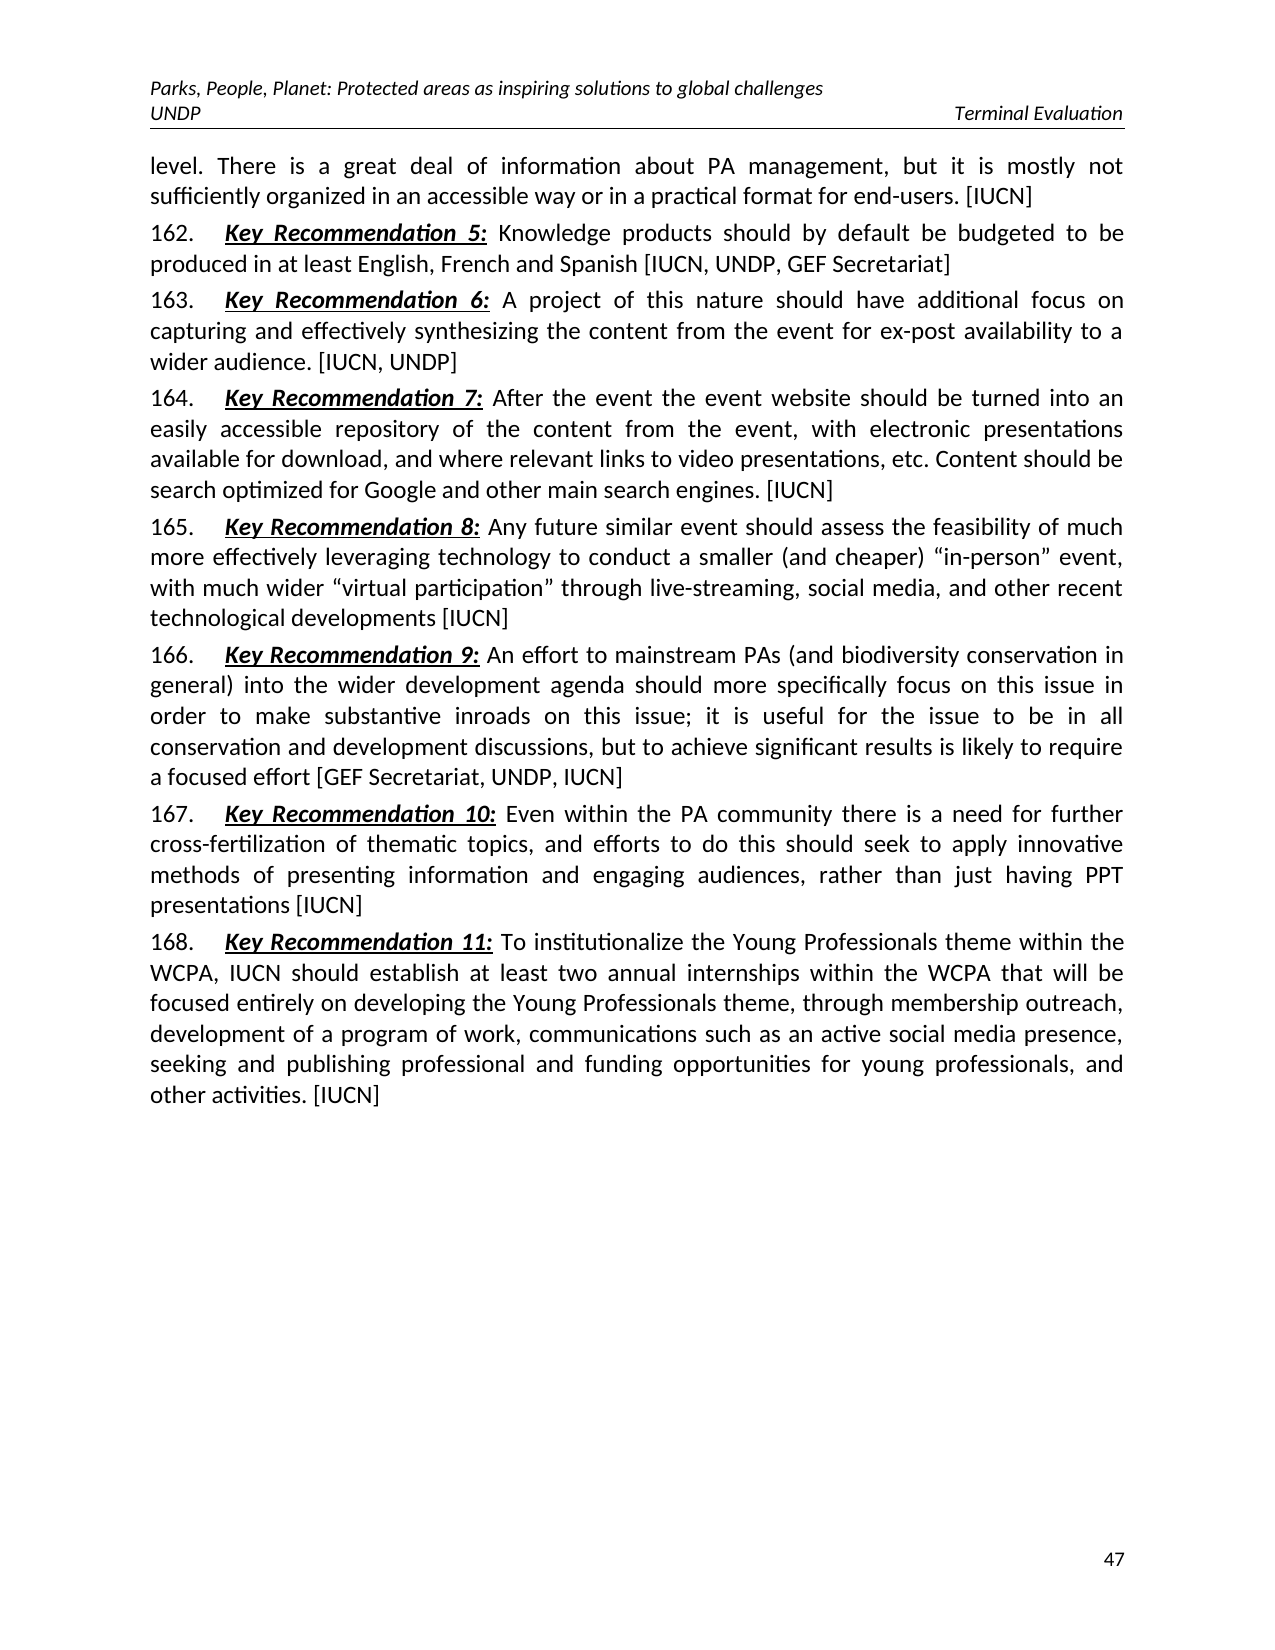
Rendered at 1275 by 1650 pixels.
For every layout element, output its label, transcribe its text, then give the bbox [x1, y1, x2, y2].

text Key Recommendation 5: Knowledge products should by default be budgeted to be produced in at least English, French and Spanish [IUCN, UNDP, GEF Secretariat] [150, 217, 1125, 278]
text Key Recommendation 6: A project of this nature should have additional focus on capturing and effectively synthesizing the content from the event for ex-post availability to a wider audience. [IUCN, UNDP] [150, 284, 1125, 376]
text Key Recommendation 7: After the event the event website should be turned into an easily accessible repository of the content from the event, with electronic presentations available for download, and where relevant links to video presentations, etc. Content should be search optimized for Google and other main search engines. [IUCN] [150, 382, 1125, 504]
text Key Recommendation 9: An effort to mainstream PAs (and biodiversity conservation in general) into the wider development agenda should more specifically focus on this issue in order to make substantive inroads on this issue; it is useful for the issue to be in all conservation and development discussions, but to achieve significant results is likely to require a focused effort [GEF Secretariat, UNDP, IUCN] [150, 639, 1125, 792]
text Key Recommendation 8: Any future similar event should assess the feasibility of much more effectively leveraging technology to conduct a smaller (and cheaper) “in-person” event, with much wider “virtual participation” through live-streaming, social media, and other recent technological developments [IUCN] [150, 511, 1125, 633]
text Key Recommendation 11: To institutionalize the Young Professionals theme within the WCPA, IUCN should establish at least two annual internships within the WCPA that will be focused entirely on developing the Young Professionals theme, through membership outreach, development of a program of work, communications such as an active social media presence, seeking and publishing professional and funding opportunities for young professionals, and other activities. [IUCN] [150, 926, 1125, 1109]
text Key Recommendation 10: Even within the PA community there is a need for further cross-fertilization of thematic topics, and efforts to do this should seek to apply innovative methods of presenting information and engaging audiences, rather than just having PPT presentations [IUCN] [150, 798, 1125, 920]
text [150, 150, 1125, 211]
